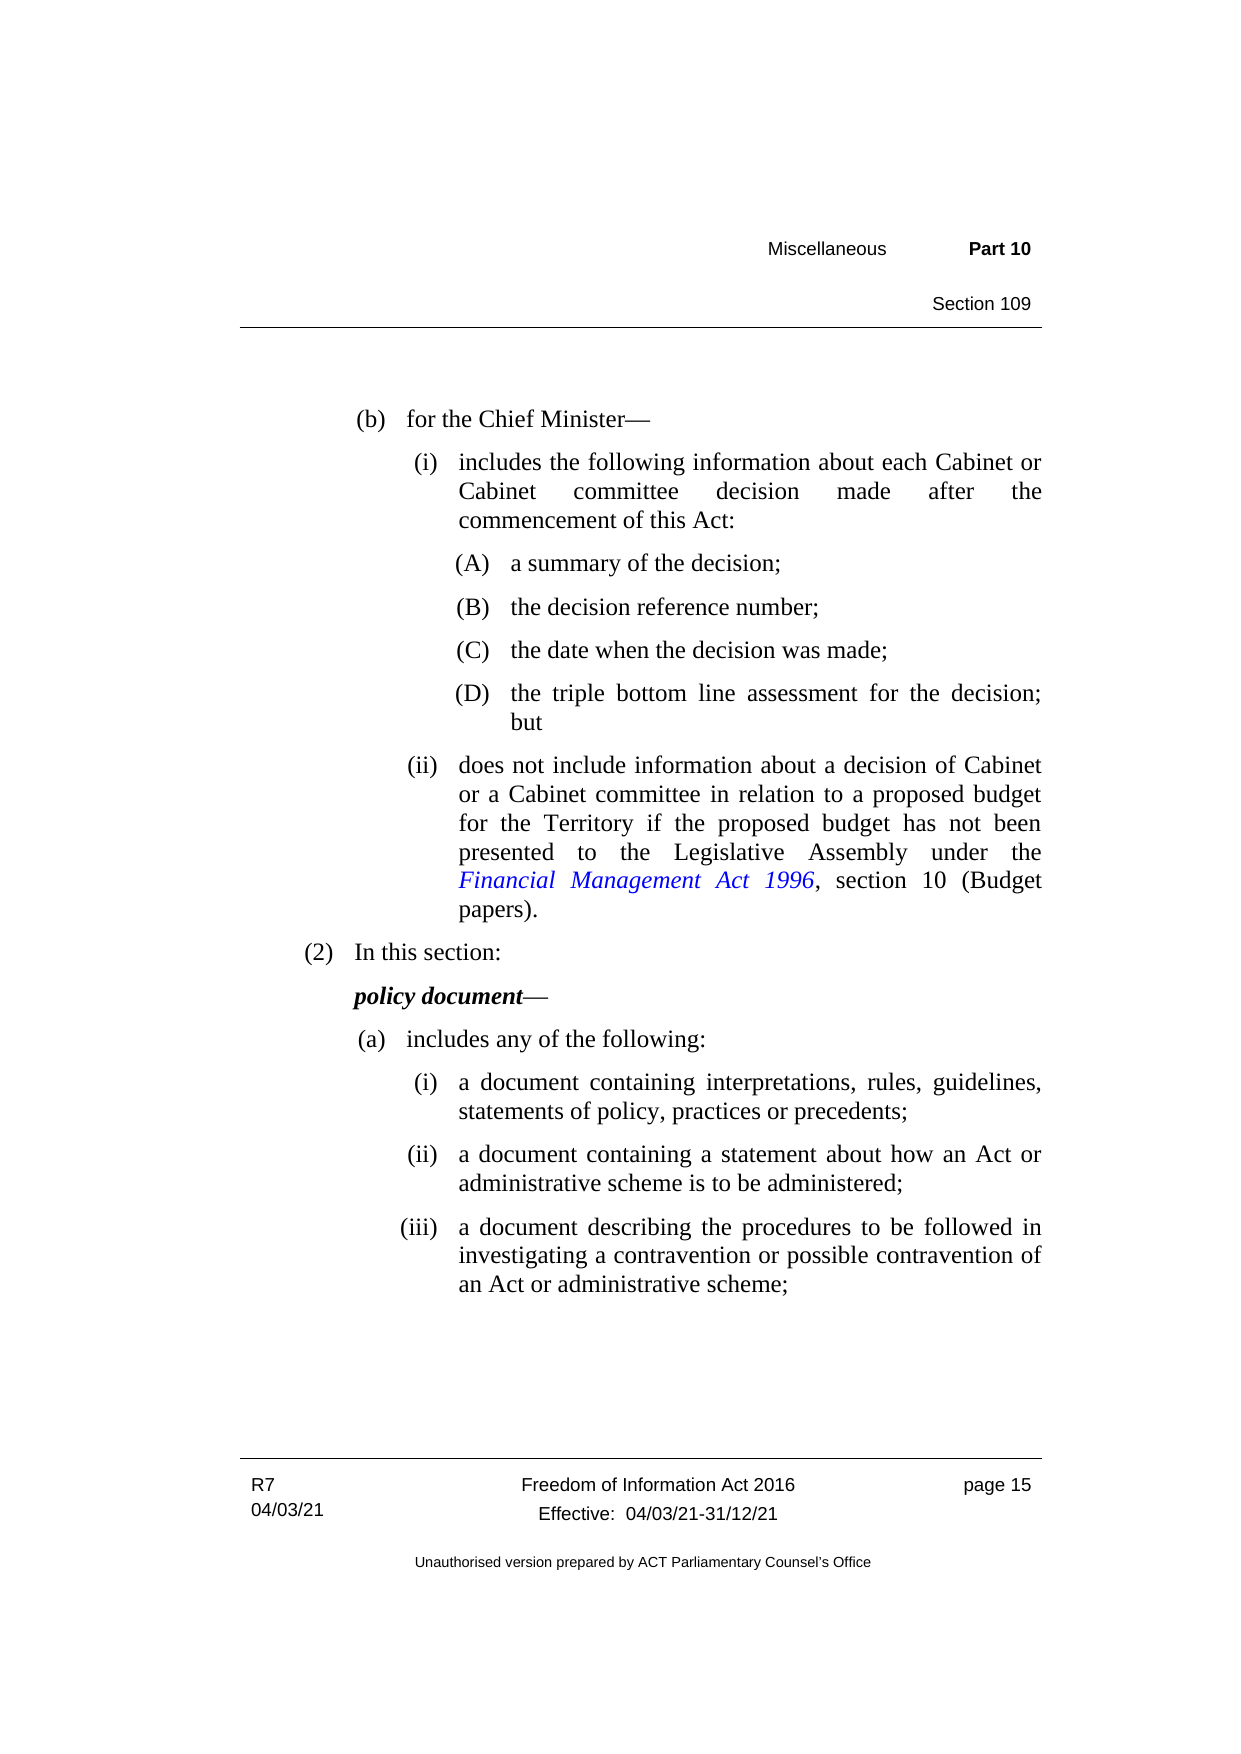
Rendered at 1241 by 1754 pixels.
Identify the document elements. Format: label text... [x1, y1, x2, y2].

text (C) the date when the decision was made; [239, 635, 1042, 664]
text (ii) a document containing a statement about how an Act or administrative scheme is to be administered; [239, 1139, 1042, 1197]
text (ii) does not include information about a decision of Cabinet or a Cabinet committee in relation to a proposed budget for the Territory if the proposed budget has not been presented to the Legislative Assembly under the Financial Management Act 1996, section 10 (Budget papers). [239, 750, 1042, 923]
text (iii) a document describing the procedures to be followed in investigating a contravention or possible contravention of an Act or administrative scheme; [239, 1212, 1042, 1298]
text (i) a document containing interpretations, rules, guidelines, statements of policy, practices or precedents; [239, 1067, 1042, 1125]
text (D) the triple bottom line assessment for the decision; but [239, 678, 1042, 736]
text (B) the decision reference number; [239, 592, 1042, 620]
text (A) a summary of the decision; [239, 548, 1042, 577]
text (2) In this section: [239, 937, 1042, 966]
text (a) includes any of the following: [239, 1024, 1042, 1053]
text policy document— [354, 981, 1042, 1009]
text (i) includes the following information about each Cabinet or Cabinet committee decision made after the commencement of this Act: [239, 447, 1042, 534]
text (b) for the Chief Minister— [239, 404, 1042, 433]
